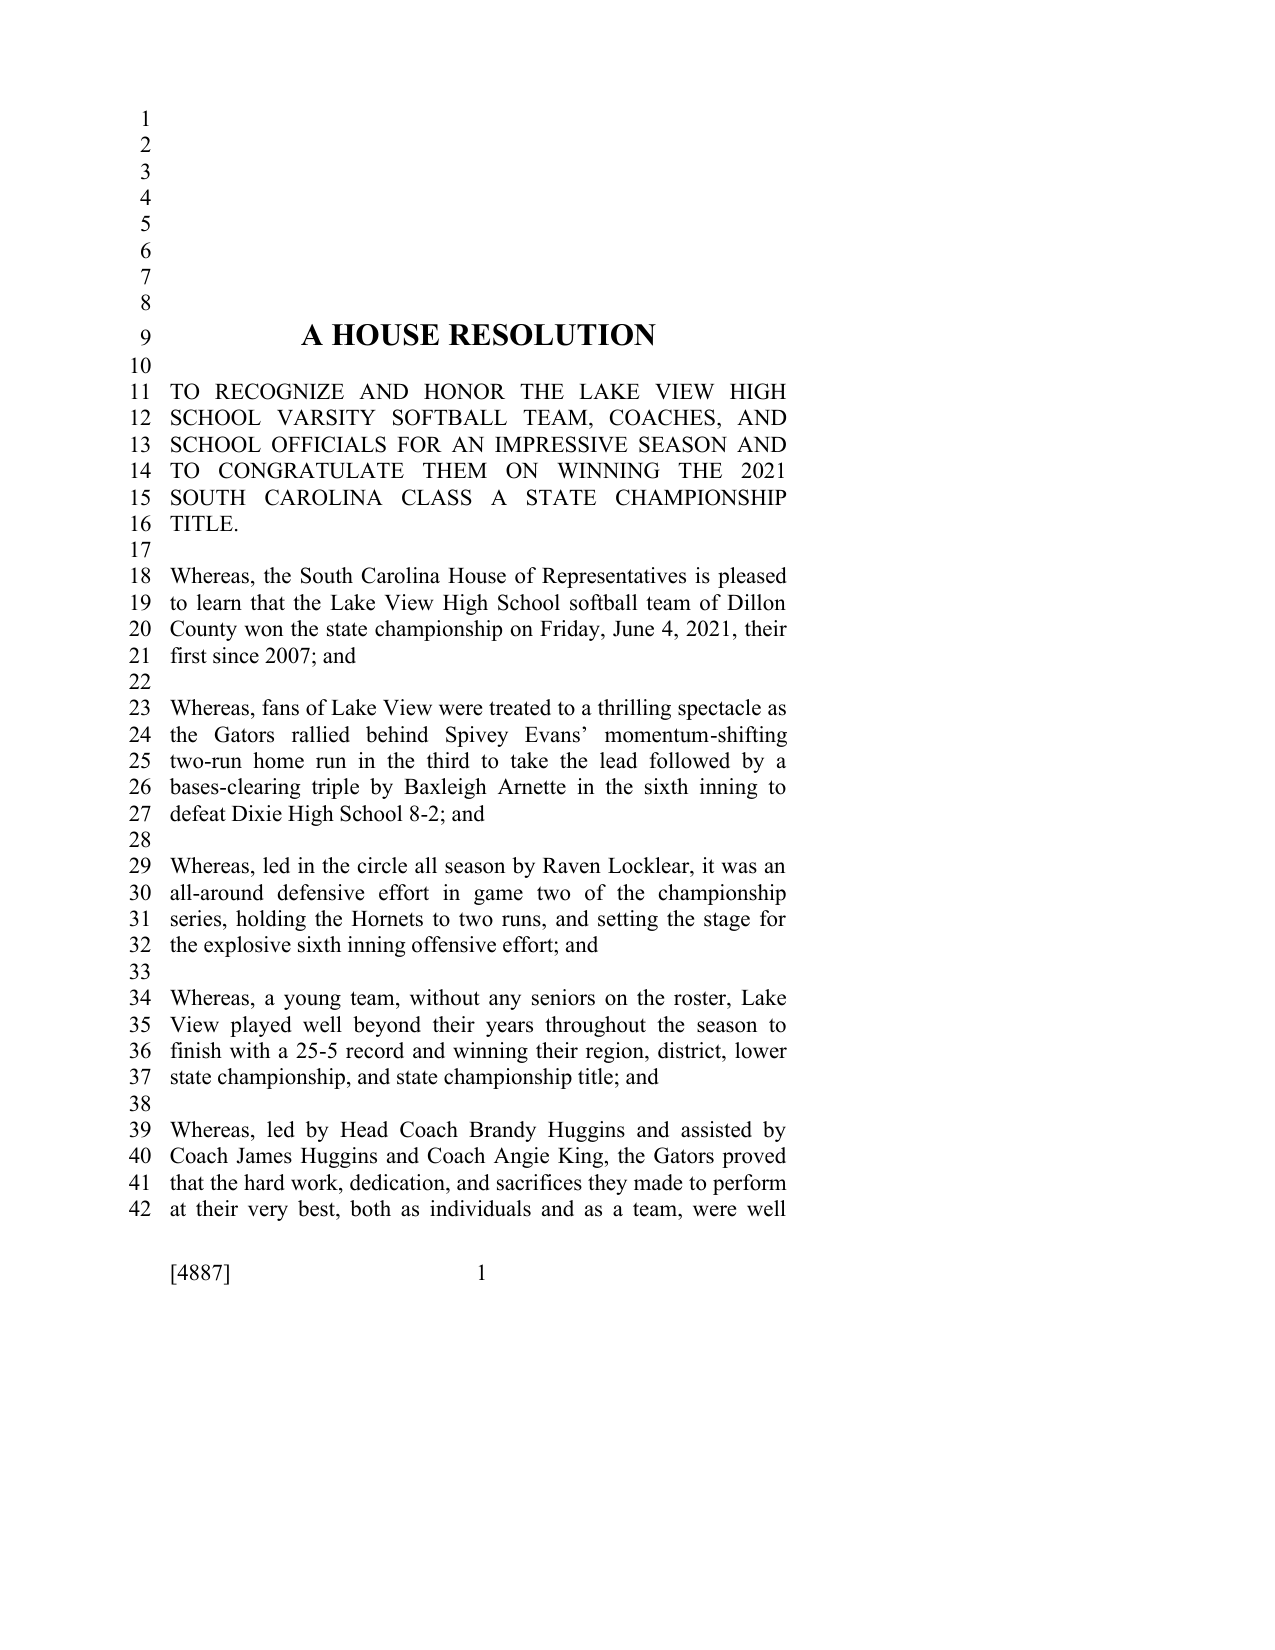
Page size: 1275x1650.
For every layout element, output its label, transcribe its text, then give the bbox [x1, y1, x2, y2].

text Whereas, led in the circle all season by Raven Locklear, it was an all-around defensive effort in game two of the championship series, holding the Hornets to two runs, and setting the stage for the explosive sixth inning offensive effort; and [169, 852, 787, 958]
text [169, 1116, 787, 1221]
text Whereas, a young team, without any seniors on the roster, Lake View played well beyond their years throughout the season to finish with a 25-5 record and winning their region, district, lower state championship, and state championship title; and [169, 984, 787, 1090]
text Whereas, fans of Lake View were treated to a thrilling spectacle as the Gators rallied behind Spivey Evans’ momentum-shifting two-run home run in the third to take the lead followed by a bases-clearing triple by Baxleigh Arnette in the sixth inning to defeat Dixie High School 8-2; and [169, 694, 787, 826]
text TO RECOGNIZE AND HONOR THE LAKE VIEW HIGH SCHOOL VARSITY SOFTBALL TEAM, COACHES, AND SCHOOL OFFICIALS FOR AN IMPRESSIVE SEASON AND TO CONGRATULATE THEM ON WINNING THE 2021 SOUTH CAROLINA CLASS A STATE CHAMPIONSHIP TITLE. [169, 378, 787, 536]
text Whereas, the South Carolina House of Representatives is pleased to learn that the Lake View High School softball team of Dillon County won the state championship on Friday, June 4, 2021, their first since 2007; and [169, 563, 787, 668]
text A HOUSE RESOLUTION [169, 316, 787, 352]
